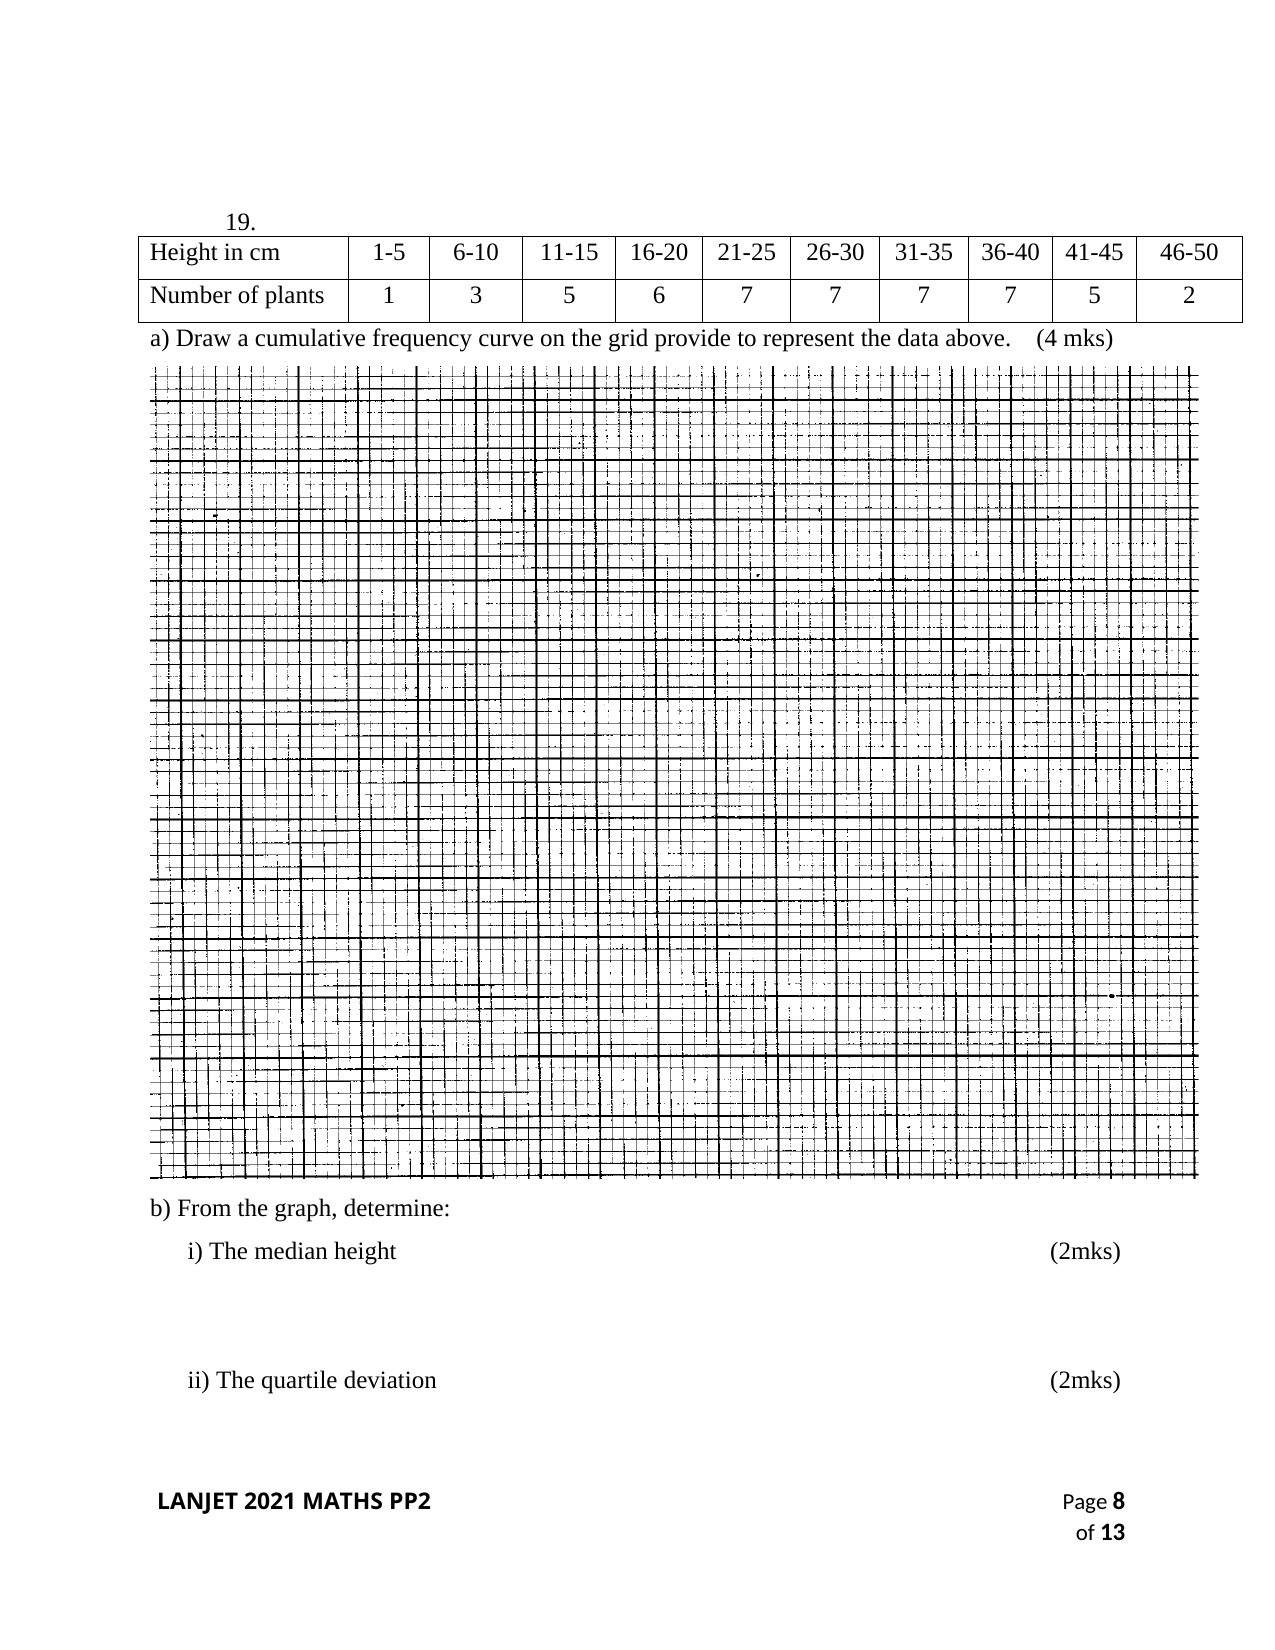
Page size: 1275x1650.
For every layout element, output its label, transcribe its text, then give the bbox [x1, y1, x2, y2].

table_cell 7 [969, 280, 1052, 322]
table_header 1-5 [349, 237, 429, 279]
text b) From the graph, determine: [150, 1193, 1125, 1222]
table_header 11-15 [523, 237, 615, 279]
table_cell 6 [616, 280, 702, 322]
text a) Draw a cumulative frequency curve on the grid provide to represent the data above. (4 mks) [150, 323, 1125, 352]
table_cell 2 [1137, 280, 1242, 322]
table_header 31-35 [880, 237, 968, 279]
table_header 41-45 [1053, 237, 1136, 279]
table_header 16-20 [616, 237, 702, 279]
table_header 36-40 [969, 237, 1052, 279]
table_header 46-50 [1137, 237, 1242, 279]
table_cell 7 [880, 280, 968, 322]
table_header 6-10 [430, 237, 522, 279]
text i) The median height (2mks) [187, 1236, 1125, 1265]
picture [150, 366, 1199, 1179]
table_cell 5 [1053, 280, 1136, 322]
table_cell 7 [703, 280, 790, 322]
table_cell 5 [523, 280, 615, 322]
table_cell 7 [791, 280, 879, 322]
table_header 26-30 [791, 237, 879, 279]
table_cell 3 [430, 280, 522, 322]
table_cell 1 [349, 280, 429, 322]
text ii) The quartile deviation (2mks) [187, 1365, 1125, 1394]
table_header 21-25 [703, 237, 790, 279]
table_cell Number of plants [139, 280, 348, 322]
table_header Height in cm [139, 237, 348, 279]
